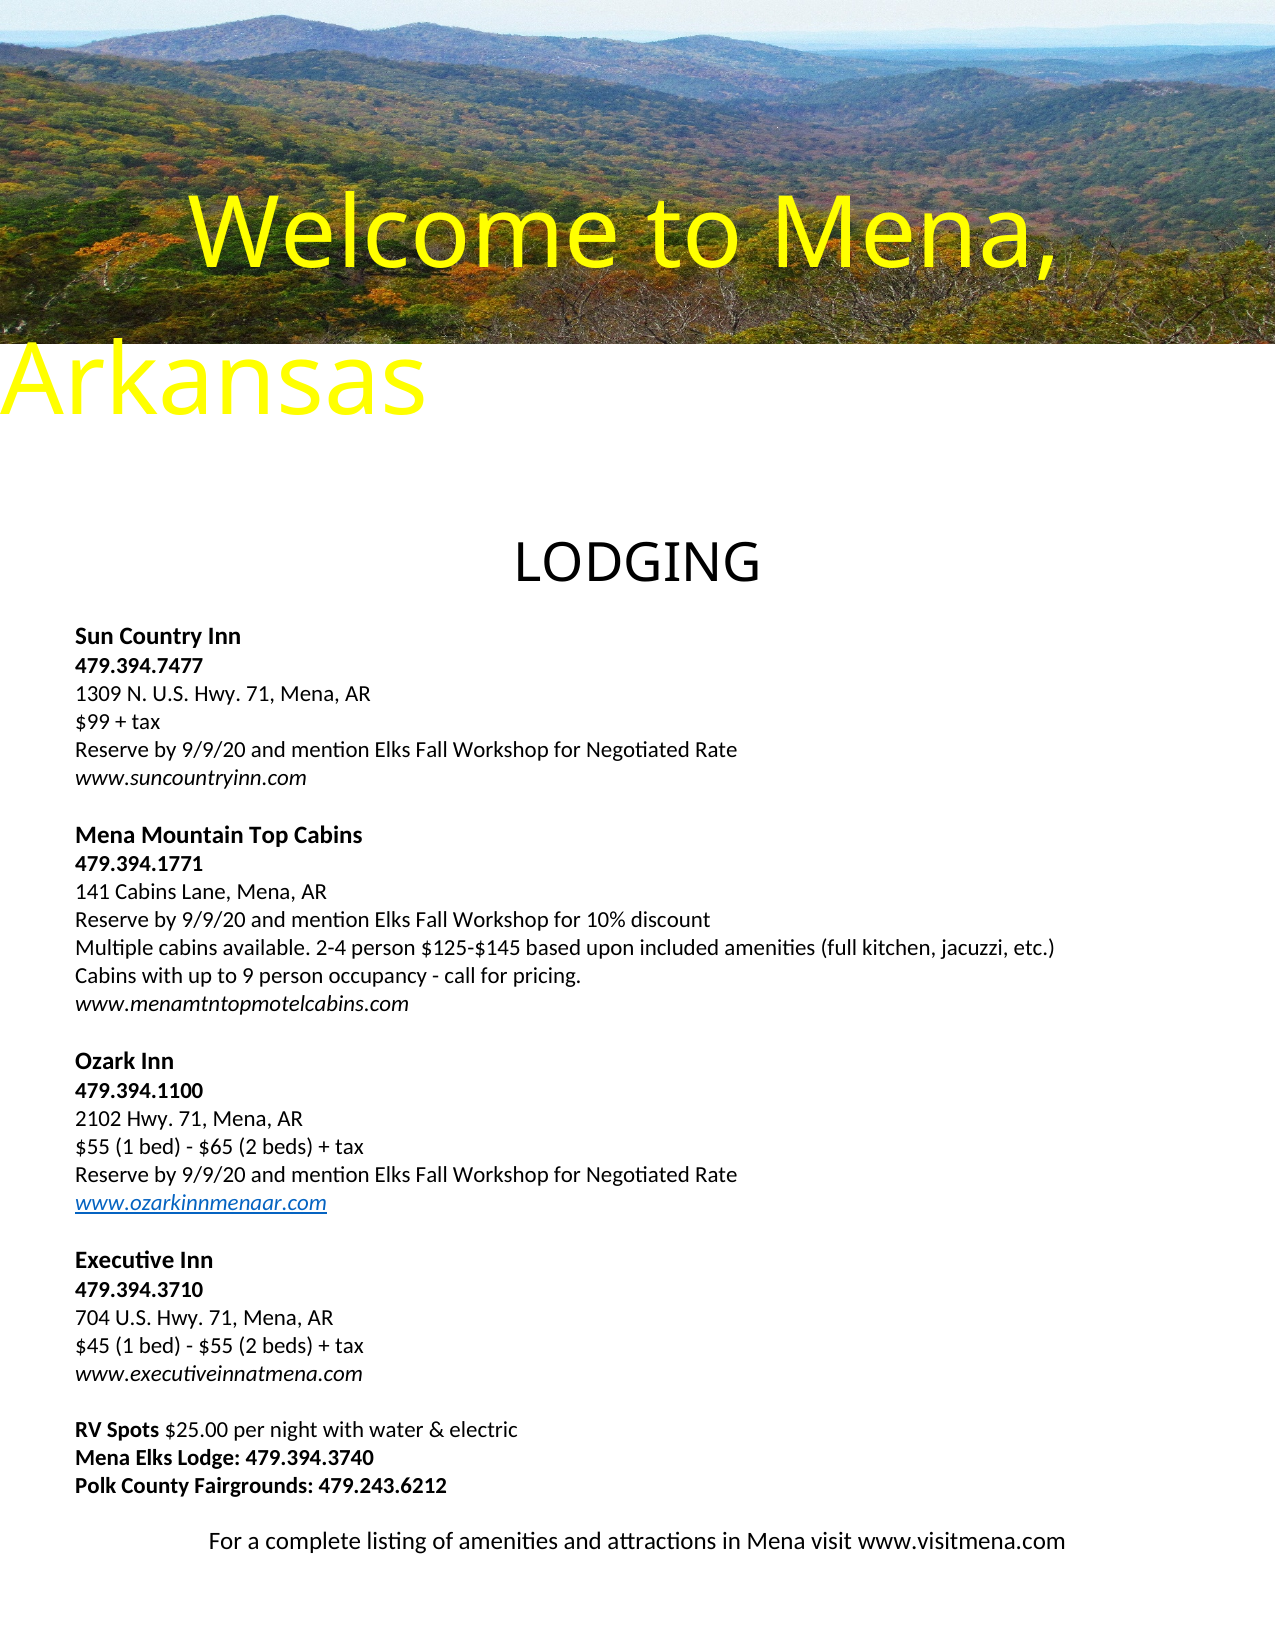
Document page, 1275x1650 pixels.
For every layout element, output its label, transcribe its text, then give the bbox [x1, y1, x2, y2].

text 141 Cabins Lane, Mena, AR [0, 877, 1275, 905]
text $55 (1 bed) - $65 (2 beds) + tax [0, 1132, 1275, 1160]
text $45 (1 bed) - $55 (2 beds) + tax [0, 1331, 1275, 1359]
text 479.394.1100 [0, 1076, 1275, 1104]
text Multiple cabins available. 2-4 person $125-$145 based upon included amenities (full kitchen, jacuzzi, etc.) [0, 933, 1275, 961]
text 479.394.7477 [0, 651, 1275, 679]
text Reserve by 9/9/20 and mention Elks Fall Workshop for Negotiated Rate [0, 735, 1275, 763]
text RV Spots $25.00 per night with water & electric [0, 1415, 1275, 1443]
picture [0, 0, 1275, 160]
text Reserve by 9/9/20 and mention Elks Fall Workshop for Negotiated Rate [0, 1160, 1275, 1188]
text Polk County Fairgrounds: 479.243.6212 [0, 1471, 1275, 1499]
text 1309 N. U.S. Hwy. 71, Mena, AR [0, 679, 1275, 707]
text www.executiveinnatmena.com [0, 1359, 1275, 1387]
text 479.394.3710 [0, 1275, 1275, 1303]
text Sun Country Inn [0, 620, 1275, 651]
text 479.394.1771 [0, 849, 1275, 877]
text For a complete listing of amenities and attractions in Mena visit www.visitmena.com [0, 1525, 1275, 1556]
text Mena Elks Lodge: 479.394.3740 [0, 1443, 1275, 1471]
text Ozark Inn [0, 1046, 1275, 1076]
text Mena Mountain Top Cabins [0, 819, 1275, 849]
text www.menamtntopmotelcabins.com [0, 989, 1275, 1017]
text LODGING [0, 524, 1275, 598]
text Cabins with up to 9 person occupancy - call for pricing. [0, 961, 1275, 989]
text Executive Inn [0, 1244, 1275, 1275]
text Welcome to Mena, Arkansas [0, 160, 1275, 444]
text 704 U.S. Hwy. 71, Mena, AR [0, 1303, 1275, 1331]
text www.ozarkinnmenaar.com [0, 1188, 1275, 1216]
text 2102 Hwy. 71, Mena, AR [0, 1104, 1275, 1132]
text www.suncountryinn.com [0, 763, 1275, 791]
text $99 + tax [0, 707, 1275, 735]
text Reserve by 9/9/20 and mention Elks Fall Workshop for 10% discount [0, 905, 1275, 933]
